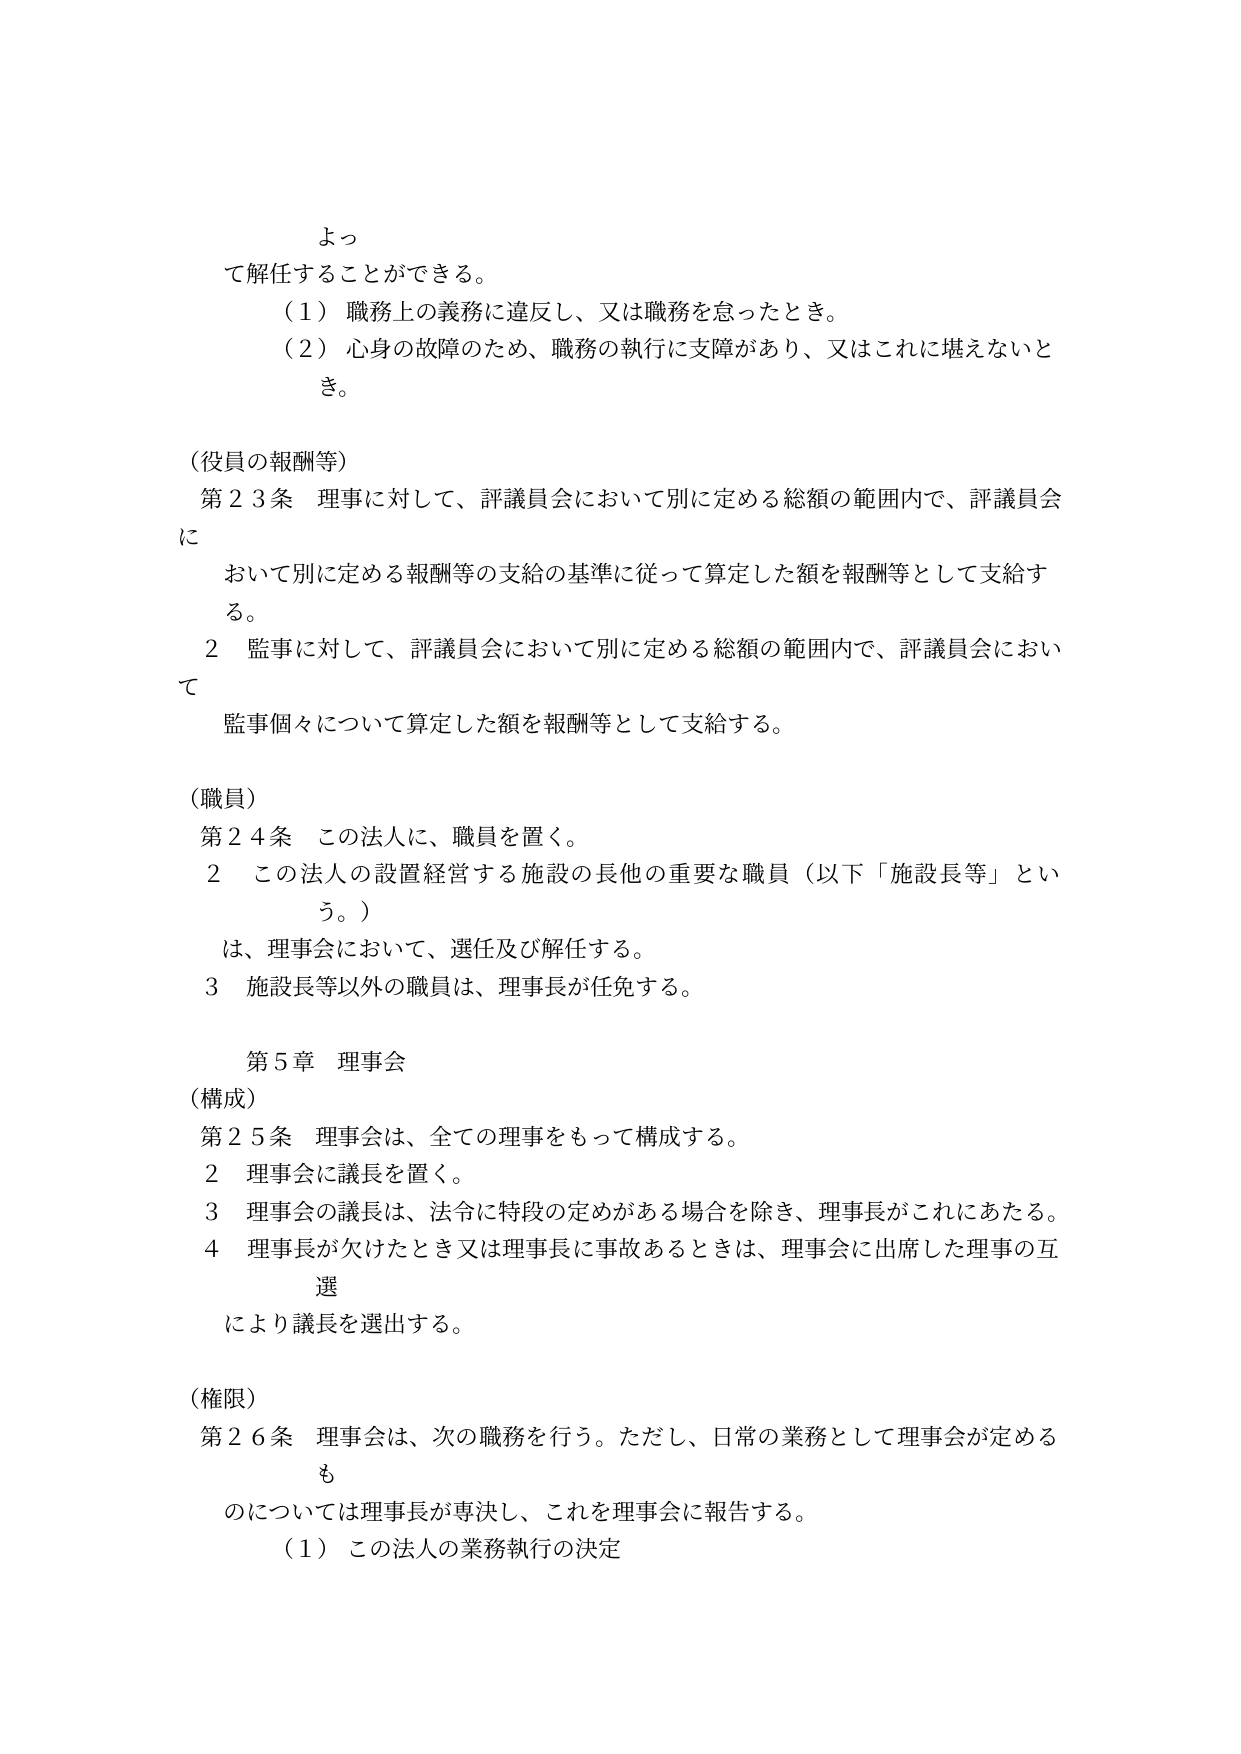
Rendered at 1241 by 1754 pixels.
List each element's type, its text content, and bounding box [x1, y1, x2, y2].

text て解任することができる。 [177, 254, 1063, 292]
text おいて別に定める報酬等の支給の基準に従って算定した額を報酬等として支給す [177, 554, 1063, 592]
text により議長を選出する。 [177, 1304, 1063, 1342]
text ３ 施設長等以外の職員は、理事長が任免する。 [177, 967, 1063, 1004]
text （職員） [177, 779, 1063, 817]
text ３ 理事会の議長は、法令に特段の定めがある場合を除き、理事長がこれにあたる。 [177, 1192, 1063, 1229]
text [177, 217, 1063, 254]
text 第２６条 理事会は、次の職務を行う。ただし、日常の業務として理事会が定めるも [177, 1417, 1063, 1492]
text 第５章 理事会 [177, 1042, 1063, 1079]
text は、理事会において、選任及び解任する。 [221, 929, 1063, 967]
text 第２３条 理事に対して、評議員会において別に定める総額の範囲内で、評議員会に [177, 479, 1063, 554]
text る。 [177, 592, 1063, 629]
text ２ 監事に対して、評議員会において別に定める総額の範囲内で、評議員会において [177, 629, 1063, 704]
text 監事個々について算定した額を報酬等として支給する。 [177, 704, 1063, 742]
text のについては理事長が専決し、これを理事会に報告する。 [177, 1492, 1063, 1529]
list 心身の故障のため、職務の執行に支障があり、又はこれに堪えないと [271, 329, 1063, 367]
text ４ 理事長が欠けたとき又は理事長に事故あるときは、理事会に出席した理事の互選 [177, 1229, 1063, 1304]
text ２ この法人の設置経営する施設の長他の重要な職員（以下「施設長等」という。） [177, 854, 1063, 929]
text （役員の報酬等） [177, 442, 1063, 479]
text （権限） [177, 1379, 1063, 1417]
text き。 [271, 367, 1063, 404]
text ２ 理事会に議長を置く。 [177, 1154, 1063, 1192]
list この法人の業務執行の決定 [271, 1529, 1063, 1567]
text （構成） [177, 1079, 1063, 1117]
list 職務上の義務に違反し、又は職務を怠ったとき。 [271, 292, 1063, 329]
text 第２５条 理事会は、全ての理事をもって構成する。 [177, 1117, 1063, 1154]
text 第２４条 この法人に、職員を置く。 [177, 817, 1063, 854]
